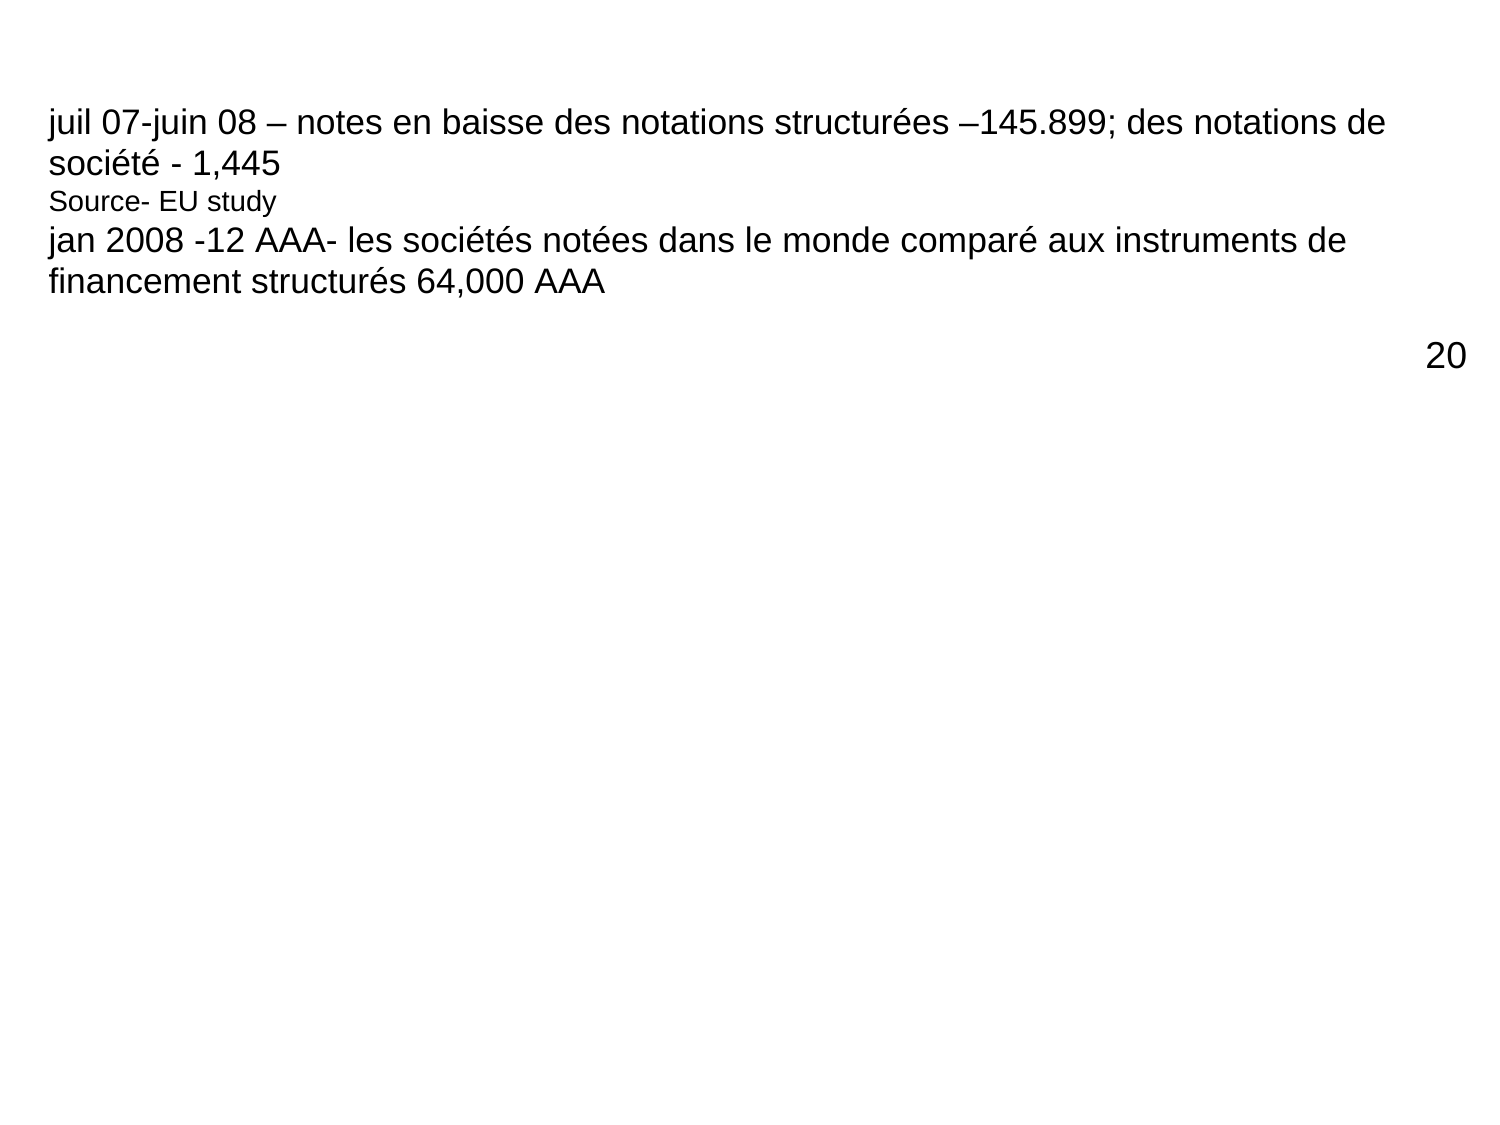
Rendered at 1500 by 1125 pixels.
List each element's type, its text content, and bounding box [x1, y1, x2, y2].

text 20 [37, 333, 1467, 377]
text juil 07-juin 08 – notes en baisse des notations structurées –145.899; des notations de société - 1,445 [48, 101, 1477, 183]
text jan 2008 -12 AAA- les sociétés notées dans le monde comparé aux instruments de financement structurés 64,000 AAA [48, 219, 1477, 301]
text Source- EU study [48, 184, 1477, 218]
